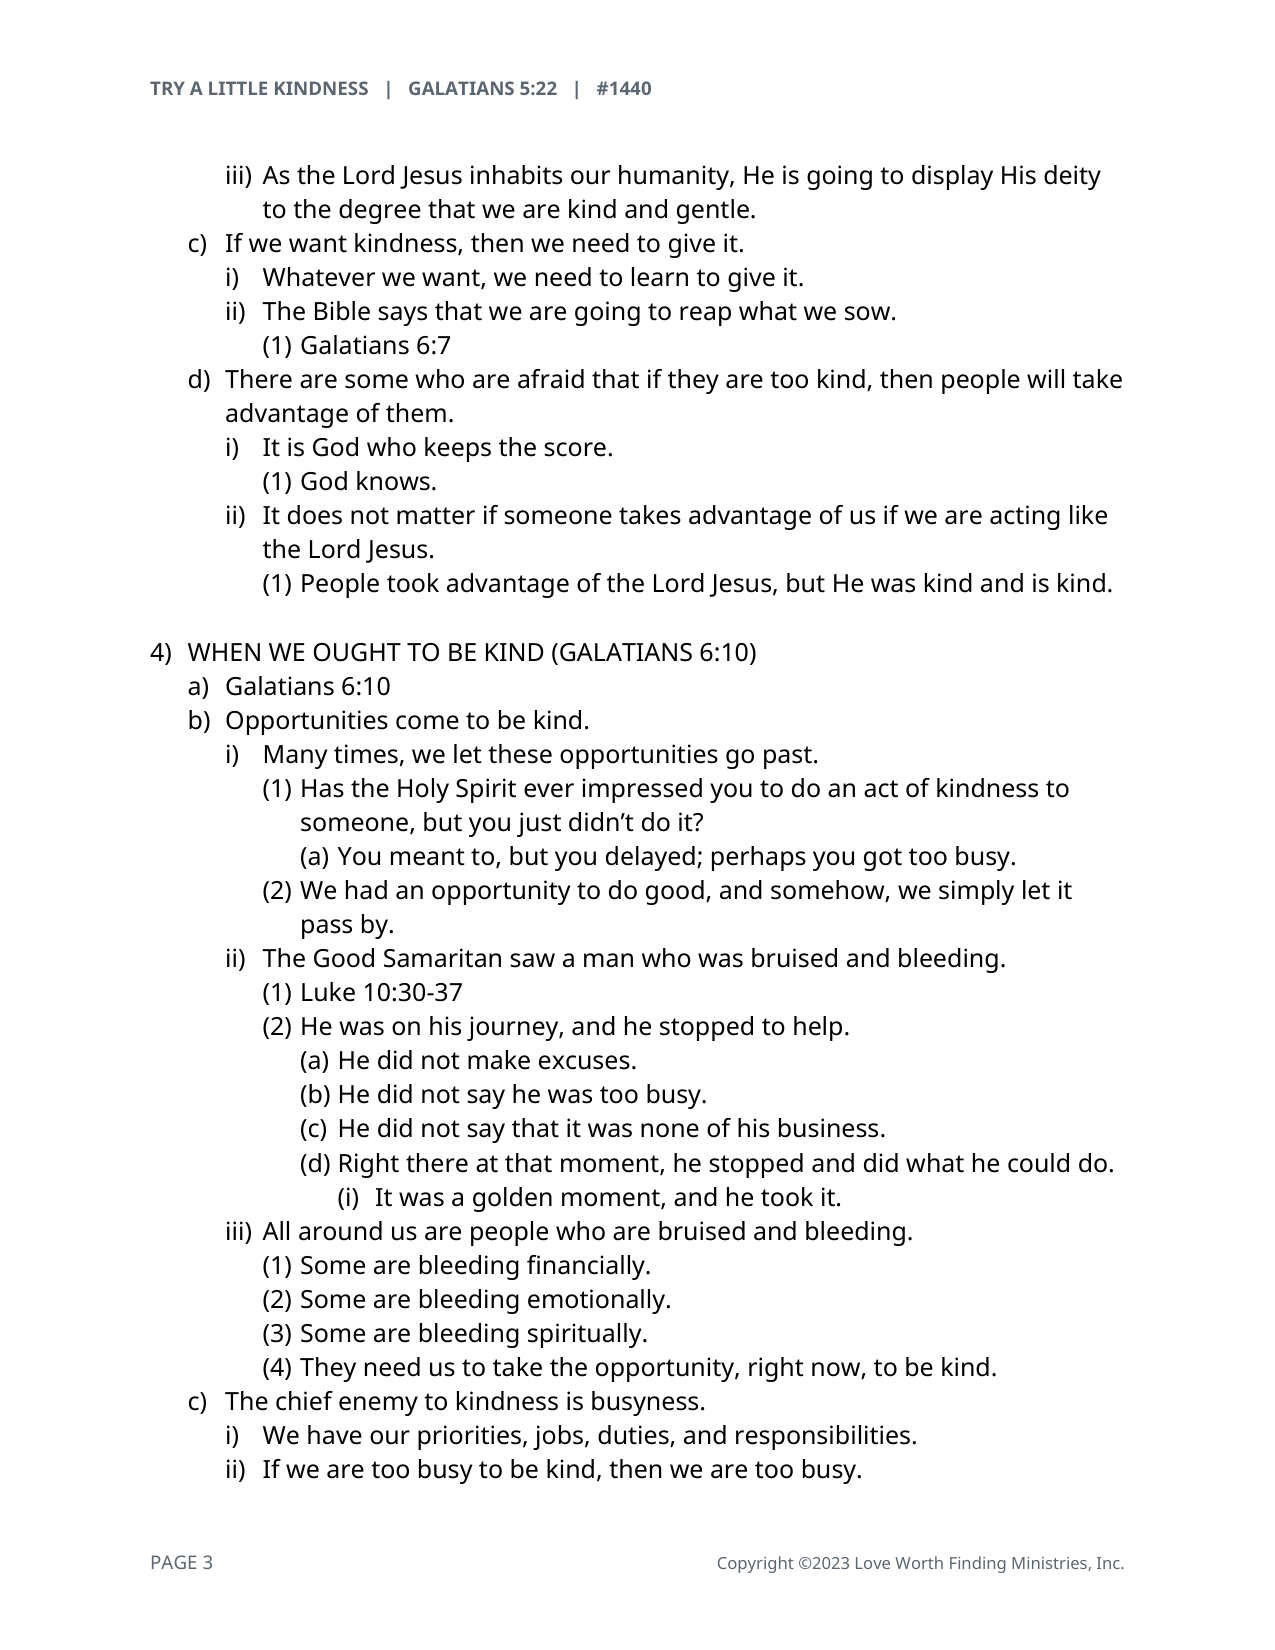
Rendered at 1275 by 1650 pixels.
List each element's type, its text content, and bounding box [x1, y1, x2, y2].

list Whatever we want, we need to learn to give it. [225, 259, 1125, 294]
list There are some who are afraid that if they are too kind, then people will take advantage of them. [187, 362, 1125, 430]
list Right there at that moment, he stopped and did what he could do. [300, 1145, 1125, 1179]
list Some are bleeding emotionally. [262, 1281, 1125, 1316]
list Galatians 6:7 [262, 328, 1125, 362]
list It was a golden moment, and he took it. [337, 1179, 1125, 1213]
list He did not say he was too busy. [300, 1077, 1125, 1111]
list We have our priorities, jobs, duties, and responsibilities. [225, 1418, 1125, 1452]
list when we ought to be kind (galatians 6:10) [150, 634, 1125, 668]
list People took advantage of the Lord Jesus, but He was kind and is kind. [262, 566, 1125, 600]
list We had an opportunity to do good, and somehow, we simply let it pass by. [262, 873, 1125, 941]
list Many times, we let these opportunities go past. [225, 736, 1125, 771]
list All around us are people who are bruised and bleeding. [225, 1213, 1125, 1247]
list The chief enemy to kindness is busyness. [187, 1384, 1125, 1418]
list If we are too busy to be kind, then we are too busy. [225, 1452, 1125, 1486]
list Galatians 6:10 [187, 668, 1125, 702]
list Opportunities come to be kind. [187, 702, 1125, 736]
list He was on his journey, and he stopped to help. [262, 1009, 1125, 1043]
list God knows. [262, 464, 1125, 498]
list If we want kindness, then we need to give it. [187, 226, 1125, 259]
list You meant to, but you delayed; perhaps you got too busy. [300, 839, 1125, 873]
list Some are bleeding spiritually. [262, 1316, 1125, 1349]
list He did not say that it was none of his business. [300, 1111, 1125, 1145]
list He did not make excuses. [300, 1043, 1125, 1077]
list It is God who keeps the score. [225, 430, 1125, 464]
list The Bible says that we are going to reap what we sow. [225, 294, 1125, 328]
list It does not matter if someone takes advantage of us if we are acting like the Lord Jesus. [225, 498, 1125, 566]
list As the Lord Jesus inhabits our humanity, He is going to display His deity to the degree that we are kind and gentle. [225, 157, 1125, 226]
list They need us to take the opportunity, right now, to be kind. [262, 1349, 1125, 1384]
list Has the Holy Spirit ever impressed you to do an act of kindness to someone, but you just didn’t do it? [262, 771, 1125, 839]
list Some are bleeding financially. [262, 1247, 1125, 1281]
list The Good Samaritan saw a man who was bruised and bleeding. [225, 941, 1125, 975]
list Luke 10:30-37 [262, 975, 1125, 1009]
